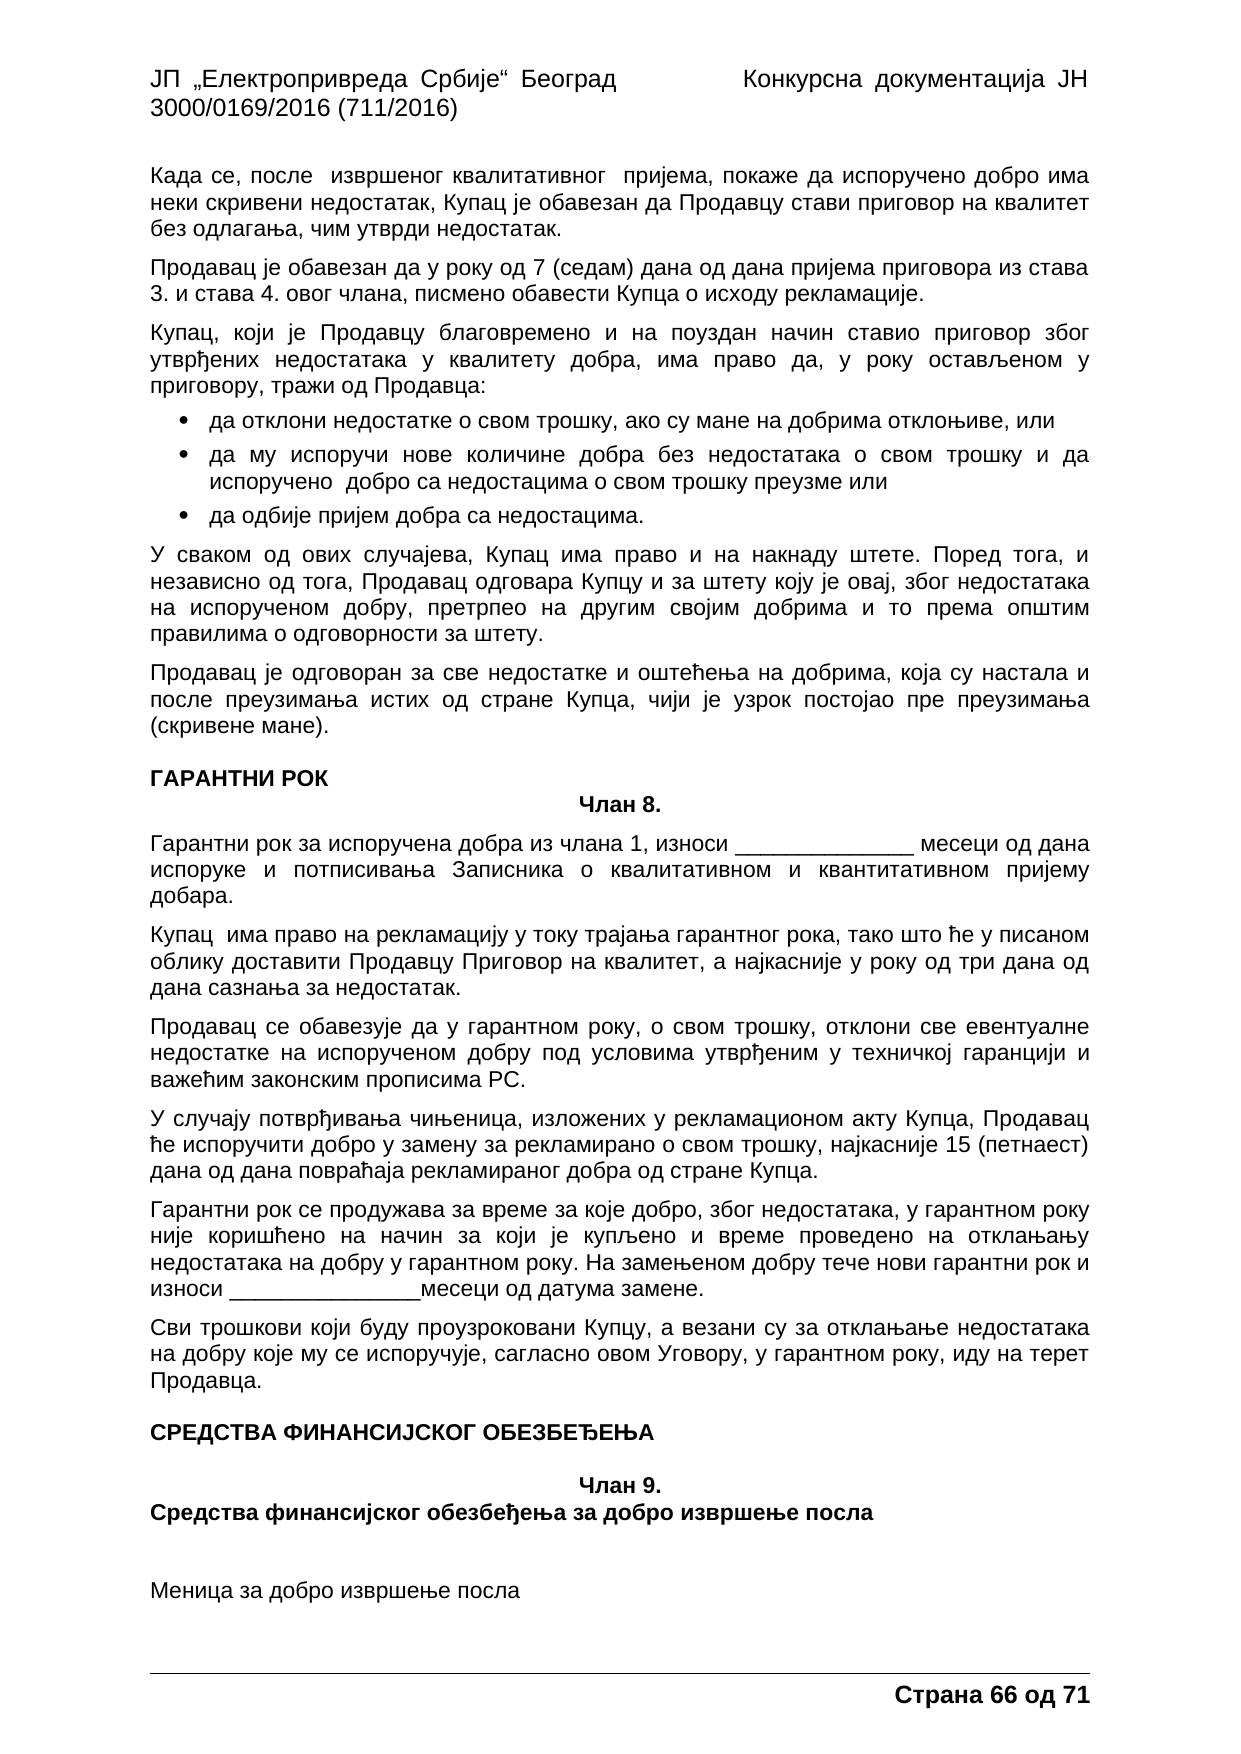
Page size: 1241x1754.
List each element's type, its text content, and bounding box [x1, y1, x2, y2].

text Сви трошкови који буду проузроковани Купцу, а везани су за отклањање недостатака на добру које му се испоручује, сагласно овом Уговору, у гарантном року, иду на терет Продавца. [150, 1314, 1090, 1393]
text У сваком од ових случајева, Купац има право и на накнаду штете. Поред тога, и независно од тога, Продавац одговара Купцу и за штету коју је овај, због недостатака на испорученом добру, претрпео на другим својим добрима и то према општим правилима о одговорности за штету. [150, 541, 1090, 647]
text Купац има право на рекламацију у току трајања гарантног рока, тако што ће у писаном облику доставити Продавцу Приговор на квалитет, а најкасније у року од три дана од дана сазнања за недостатак. [150, 921, 1090, 1000]
text Средства финансијског обезбеђења за добро извршење посла [150, 1498, 1090, 1525]
text Меница за добро извршење посла [150, 1577, 1090, 1604]
text Продавац је одговоран за све недостатке и оштећења на добрима, која су настала и после преузимања истих од стране Купца, чији је узрок постојао пре преузимања (скривене мане). [150, 659, 1090, 738]
text Продавац је обавезан да у року од 7 (седам) дана од дана пријема приговора из става 3. и става 4. овог члана, писмено обавести Купца о исходу рекламације. [150, 254, 1090, 307]
text да му испоручи нове количине добра без недостатака о свом трошку и да испоручено добро са недостацима о свом трошку преузме или [179, 441, 1090, 494]
text Продавац се обавезује да у гарантном року, о свом трошку, отклони све евентуалне недостатке на испорученом добру под условима утврђеним у техничкој гаранцији и важећим законским прописима РС. [150, 1013, 1090, 1092]
text СРЕДСТВА ФИНАНСИЈСКОГ ОБЕЗБЕЂЕЊА [150, 1419, 1090, 1446]
text ГАРАНТНИ РОК [150, 764, 1090, 791]
text У случају потврђивања чињеница, изложених у рекламационом акту Купца, Продавац ће испоручити добро у замену за рекламирано о свом трошку, најкасније 15 (петнаест) дана од дана повраћаја рекламираног добра од стране Купца. [150, 1104, 1090, 1183]
text Члан 8. [150, 791, 1090, 817]
text да одбије пријем добра са недостацима. [179, 502, 1090, 529]
text Када се, после извршеног квалитативног пријема, покаже да испоручено добро има неки скривени недостатак, Купац је обавезан да Продавцу стави приговор на квалитет без одлагања, чим утврди недостатак. [150, 162, 1090, 242]
text Гарантни рок за испоручена добра из члана 1, износи ______________ месеци од дана испоруке и потписивања Записника о квалитативном и квантитативном пријему добара. [150, 830, 1090, 909]
text Члан 9. [150, 1472, 1090, 1498]
text Гарантни рок се продужава за време за које добро, због недостатака, у гарантном року није коришћено на начин за који је купљено и време проведено на отклањању недостатака на добру у гарантном року. На замењеном добру тече нови гарантни рок и износи _______________месеци од датума замене. [150, 1196, 1090, 1301]
text да отклони недостатке о свом трошку, ако су мане на добрима отклоњиве, или [179, 407, 1090, 433]
text Купац, који је Продавцу благовремено и на поуздан начин ставио приговор због утврђених недостатака у квалитету добра, има право да, у року остављеном у приговору, тражи од Продавца: [150, 319, 1090, 398]
